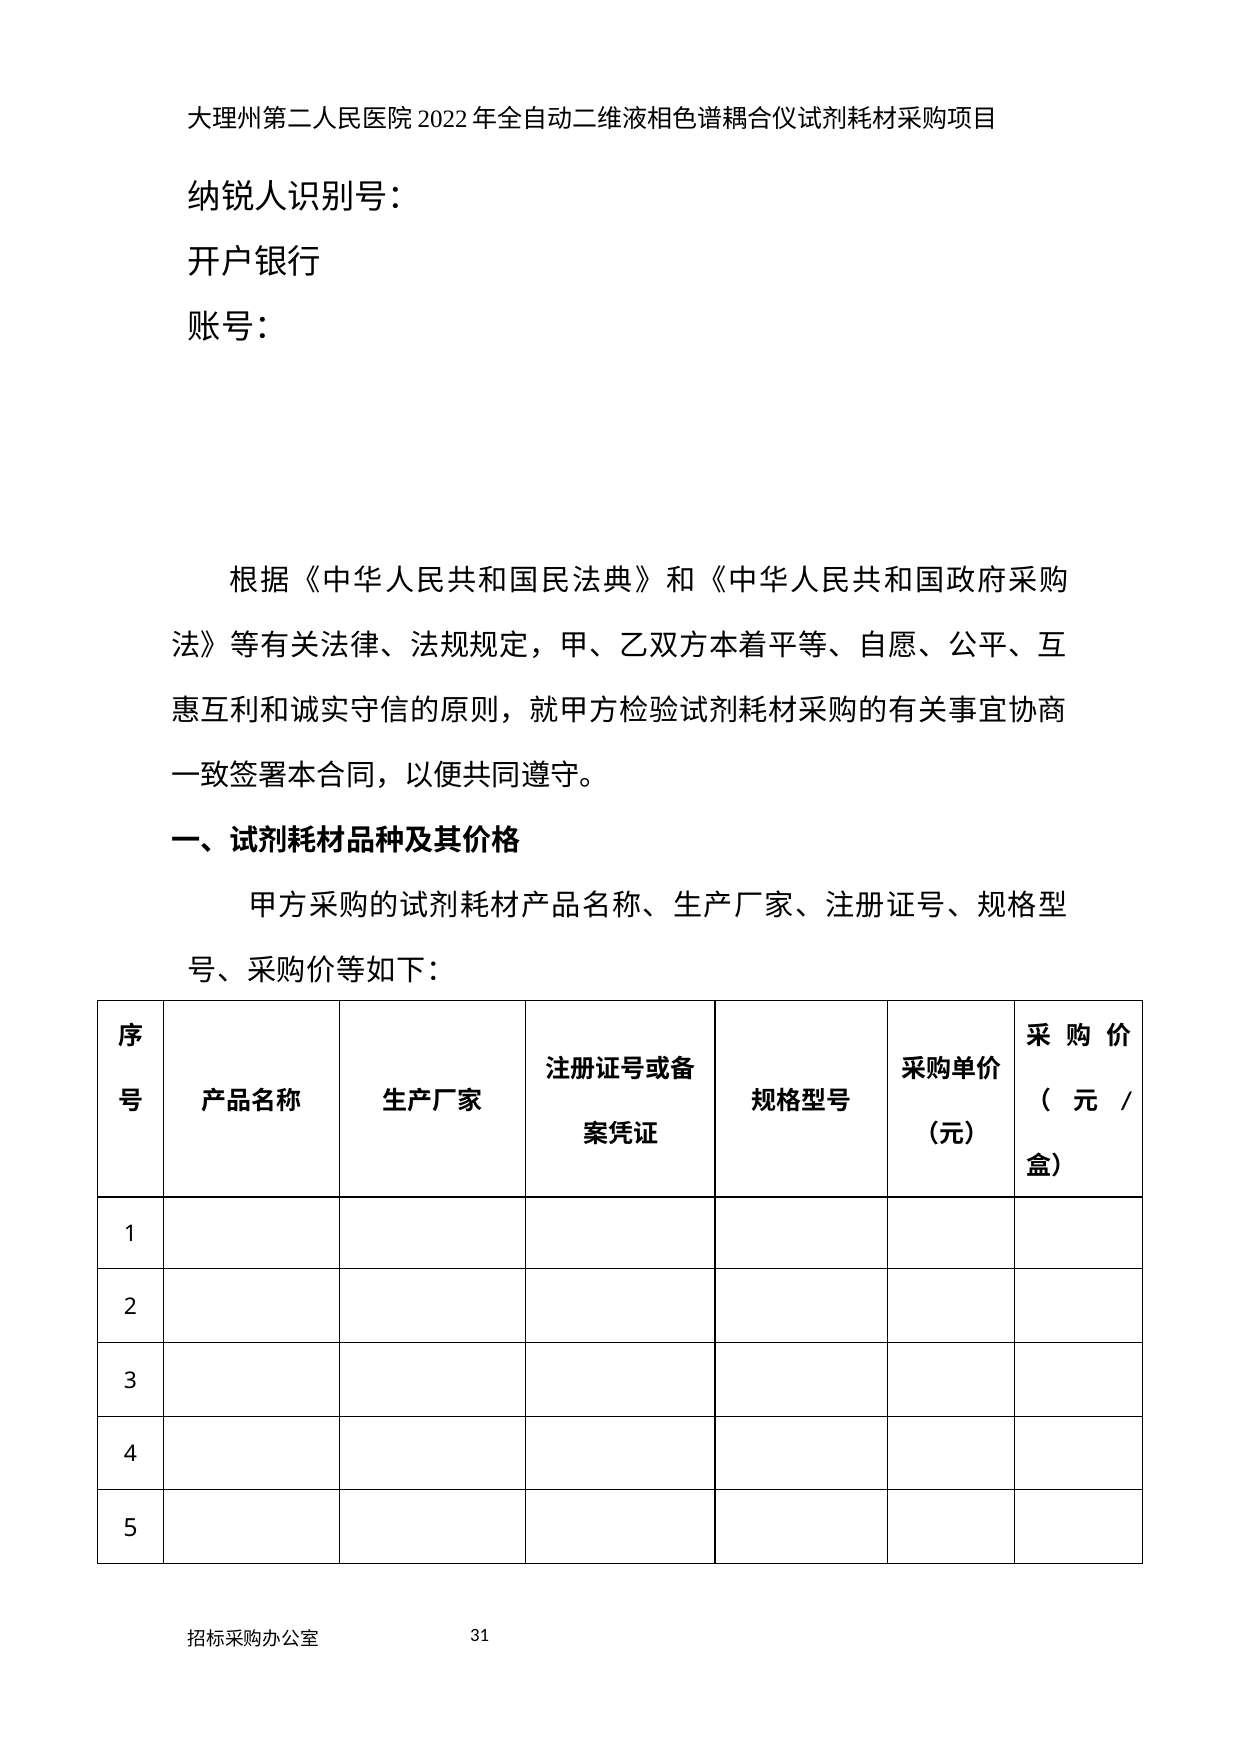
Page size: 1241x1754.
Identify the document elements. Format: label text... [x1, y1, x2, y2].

table_cell 5 [98, 1490, 163, 1563]
text 开户银行 [187, 227, 1053, 292]
table_cell [1015, 1343, 1142, 1416]
table_cell [526, 1343, 714, 1416]
table_cell [716, 1343, 887, 1416]
table_cell [1015, 1269, 1142, 1342]
table_cell [888, 1269, 1014, 1342]
table_header 生产厂家 [340, 1001, 525, 1196]
table_cell [340, 1198, 525, 1268]
table_header 规格型号 [716, 1001, 887, 1196]
table_cell [340, 1490, 525, 1563]
table_header 采购单价（元） [888, 1001, 1014, 1196]
table_cell [1015, 1490, 1142, 1563]
text 账号： [187, 292, 1053, 357]
table_cell [1015, 1198, 1142, 1268]
table_cell 3 [98, 1343, 163, 1416]
table_header 序号 [98, 1001, 163, 1196]
table_cell 1 [98, 1198, 163, 1268]
table_cell [164, 1490, 339, 1563]
table_cell [888, 1490, 1014, 1563]
table_cell [164, 1269, 339, 1342]
table_header 产品名称 [164, 1001, 339, 1196]
table_cell [164, 1343, 339, 1416]
table_header 采购价 （元/盒） [1015, 1001, 1142, 1196]
table_cell 4 [98, 1417, 163, 1489]
table_cell 2 [98, 1269, 163, 1342]
table_cell [716, 1198, 887, 1268]
table_cell [716, 1269, 887, 1342]
table_cell [888, 1343, 1014, 1416]
table_cell [164, 1417, 339, 1489]
table_cell [716, 1490, 887, 1563]
table_cell [526, 1490, 714, 1563]
text 纳锐人识别号： [187, 162, 1053, 227]
table_cell [888, 1417, 1014, 1489]
table_cell [340, 1417, 525, 1489]
list 试剂耗材品种及其价格 [171, 805, 1069, 870]
table_cell [888, 1198, 1014, 1268]
table_cell [716, 1417, 887, 1489]
table_cell [526, 1198, 714, 1268]
table_cell [1015, 1417, 1142, 1489]
text 根据《中华人民共和国民法典》和《中华人民共和国政府采购法》等有关法律、法规规定，甲、乙双方本着平等、自愿、公平、互惠互利和诚实守信的原则，就甲方检验试剂耗材采购的有关事宜协商一致签署本合同，以便共同遵守。 [171, 545, 1069, 805]
table_cell [340, 1269, 525, 1342]
table_cell [526, 1269, 714, 1342]
table_cell [340, 1343, 525, 1416]
table_header 注册证号或备案凭证 [526, 1001, 714, 1196]
table_cell [164, 1198, 339, 1268]
text 甲方采购的试剂耗材产品名称、生产厂家、注册证号、规格型号、采购价等如下： [187, 870, 1069, 1000]
table_cell [526, 1417, 714, 1489]
